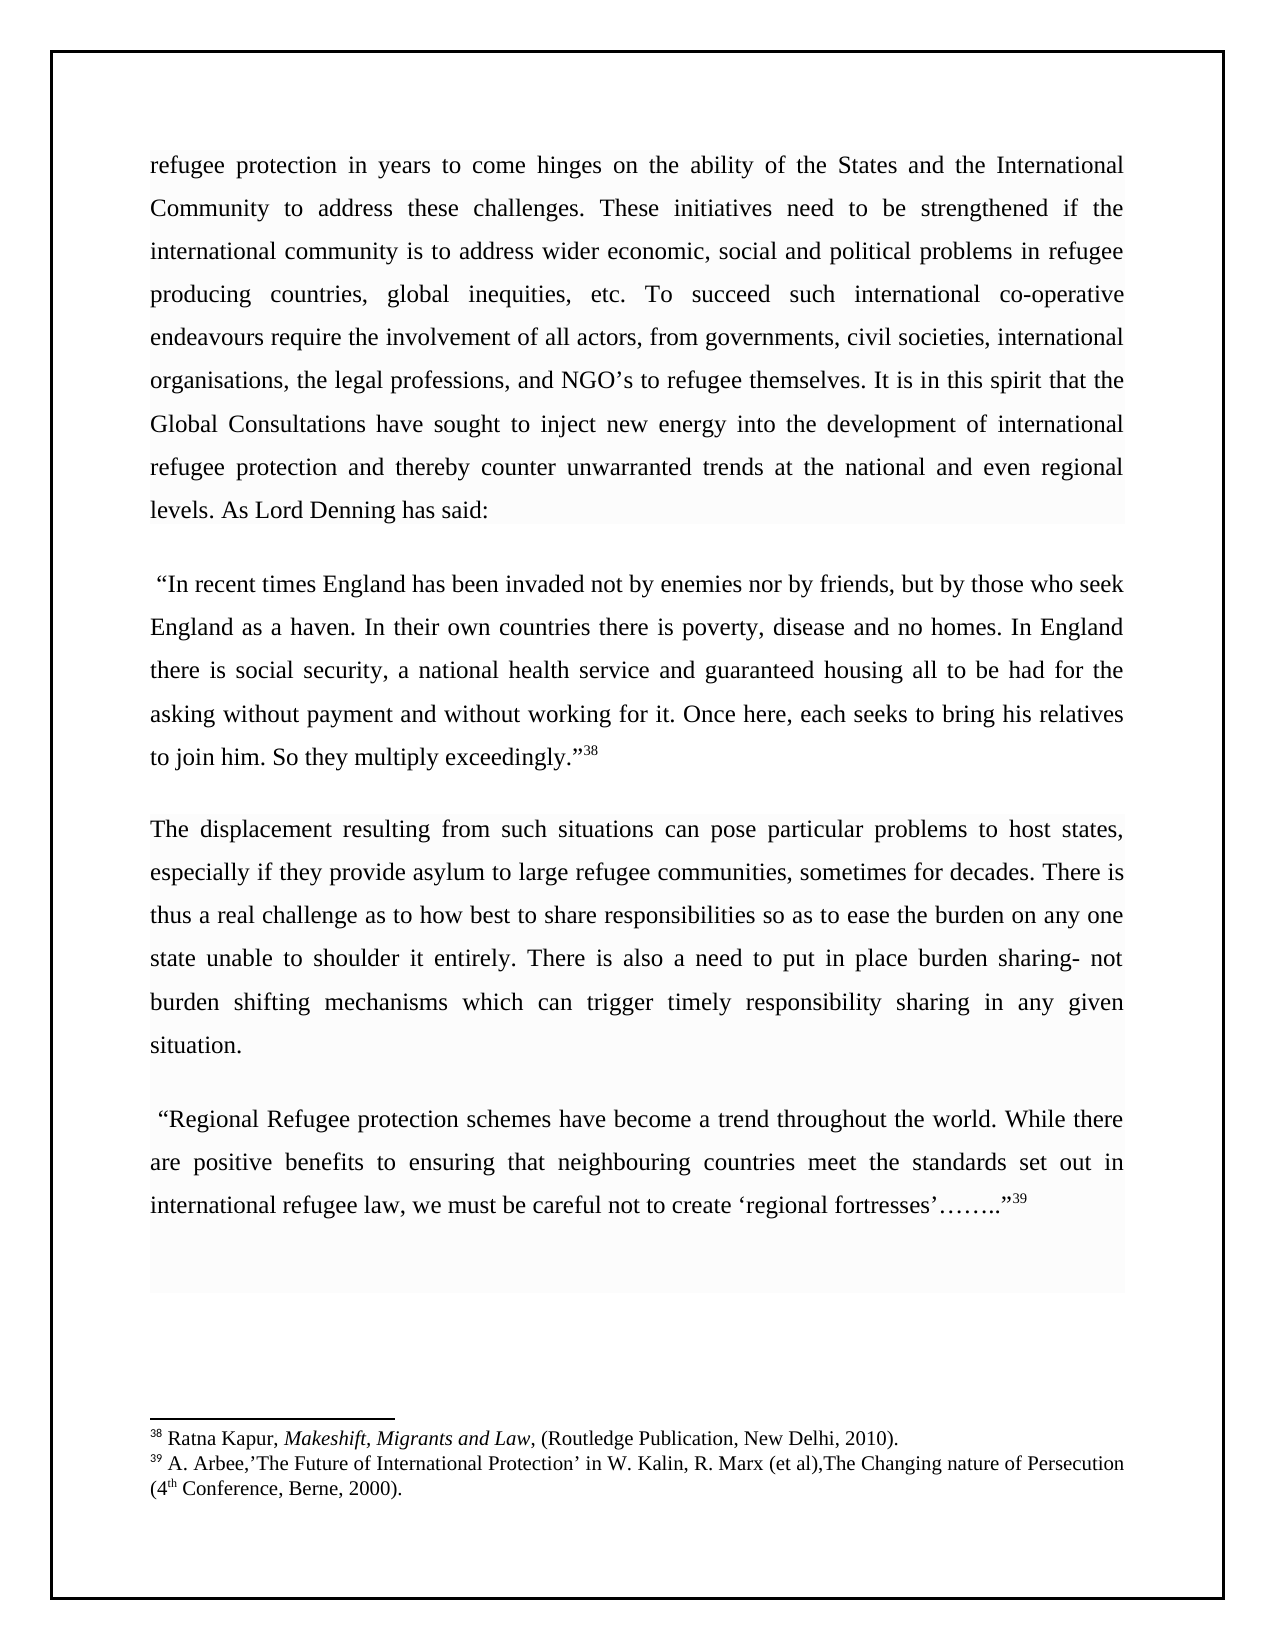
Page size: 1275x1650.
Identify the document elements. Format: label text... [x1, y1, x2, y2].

text The displacement resulting from such situations can pose particular problems to host states, especially if they provide asylum to large refugee communities, sometimes for decades. There is thus a real challenge as to how best to share responsibilities so as to ease the burden on any one state unable to shoulder it entirely. There is also a need to put in place burden sharing- not burden shifting mechanisms which can trigger timely responsibility sharing in any given situation. [150, 814, 1125, 1058]
text “Regional Refugee protection schemes have become a trend throughout the world. While there are positive benefits to ensuring that neighbouring countries meet the standards set out in international refugee law, we must be careful not to create ‘regional fortresses’……..” [150, 1104, 1125, 1219]
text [150, 150, 1125, 524]
text “In recent times England has been invaded not by enemies nor by friends, but by those who seek England as a haven. In their own countries there is poverty, disease and no homes. In England there is social security, a national health service and guaranteed housing all to be had for the asking without payment and without working for it. Once here, each seeks to bring his relatives to join him. So they multiply exceedingly.” [150, 569, 1125, 771]
